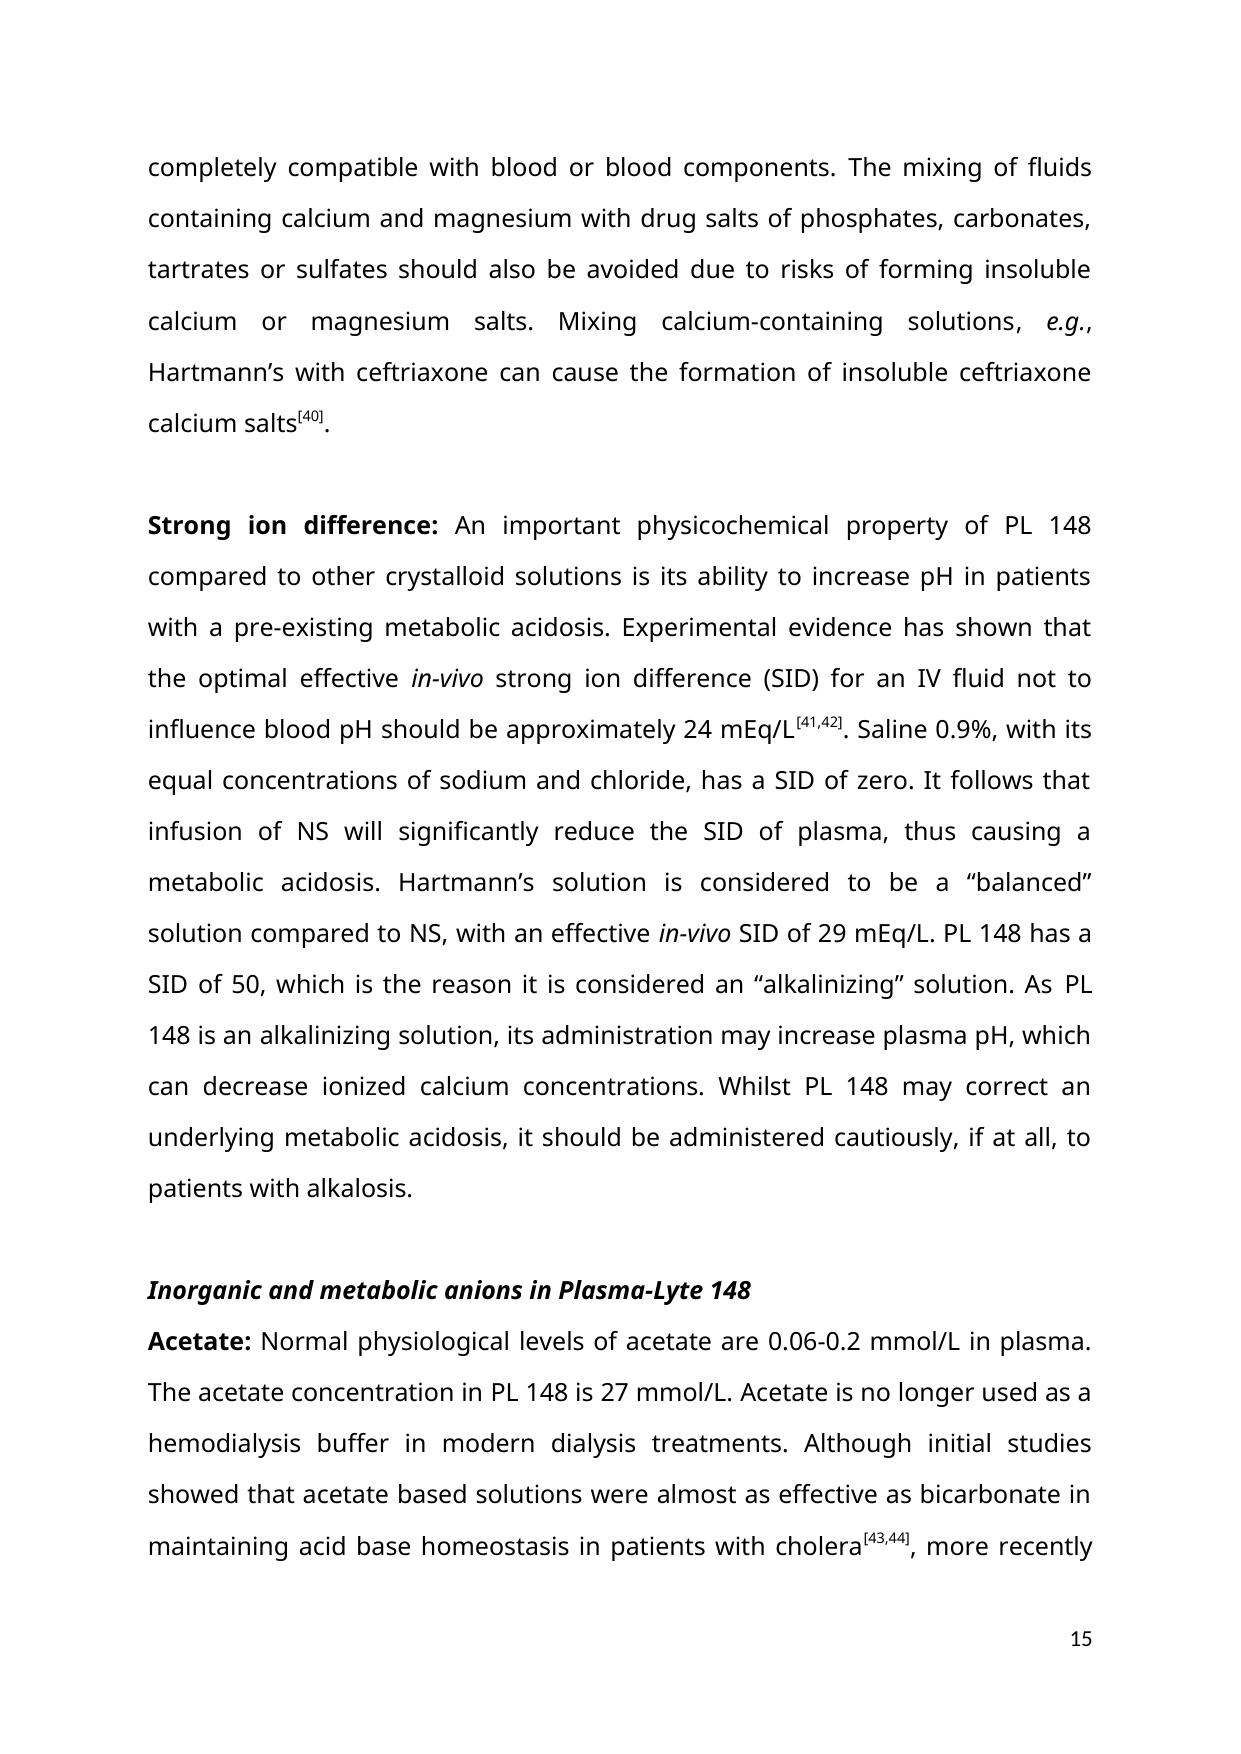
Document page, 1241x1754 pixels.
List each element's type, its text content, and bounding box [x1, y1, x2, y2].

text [148, 150, 1092, 439]
list Inorganic and metabolic anions in Plasma-Lyte 148 [148, 1273, 1092, 1307]
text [148, 1324, 1092, 1562]
text Strong ion difference: An important physicochemical property of PL 148 compared to other crystalloid solutions is its ability to increase pH in patients with a pre-existing metabolic acidosis. Experimental evidence has shown that the optimal effective in-vivo strong ion difference (SID) for an IV fluid not to influence blood pH should be approximately 24 mEq/L[41,42]. Saline 0.9%, with its equal concentrations of sodium and chloride, has a SID of zero. It follows that infusion of NS will significantly reduce the SID of plasma, thus causing a metabolic acidosis. Hartmann’s solution is considered to be a “balanced” solution compared to NS, with an effective in-vivo SID of 29 mEq/L. PL 148 has a SID of 50, which is the reason it is considered an “alkalinizing” solution. As PL 148 is an alkalinizing solution, its administration may increase plasma pH, which can decrease ionized calcium concentrations. Whilst PL 148 may correct an underlying metabolic acidosis, it should be administered cautiously, if at all, to patients with alkalosis. [148, 507, 1092, 1205]
